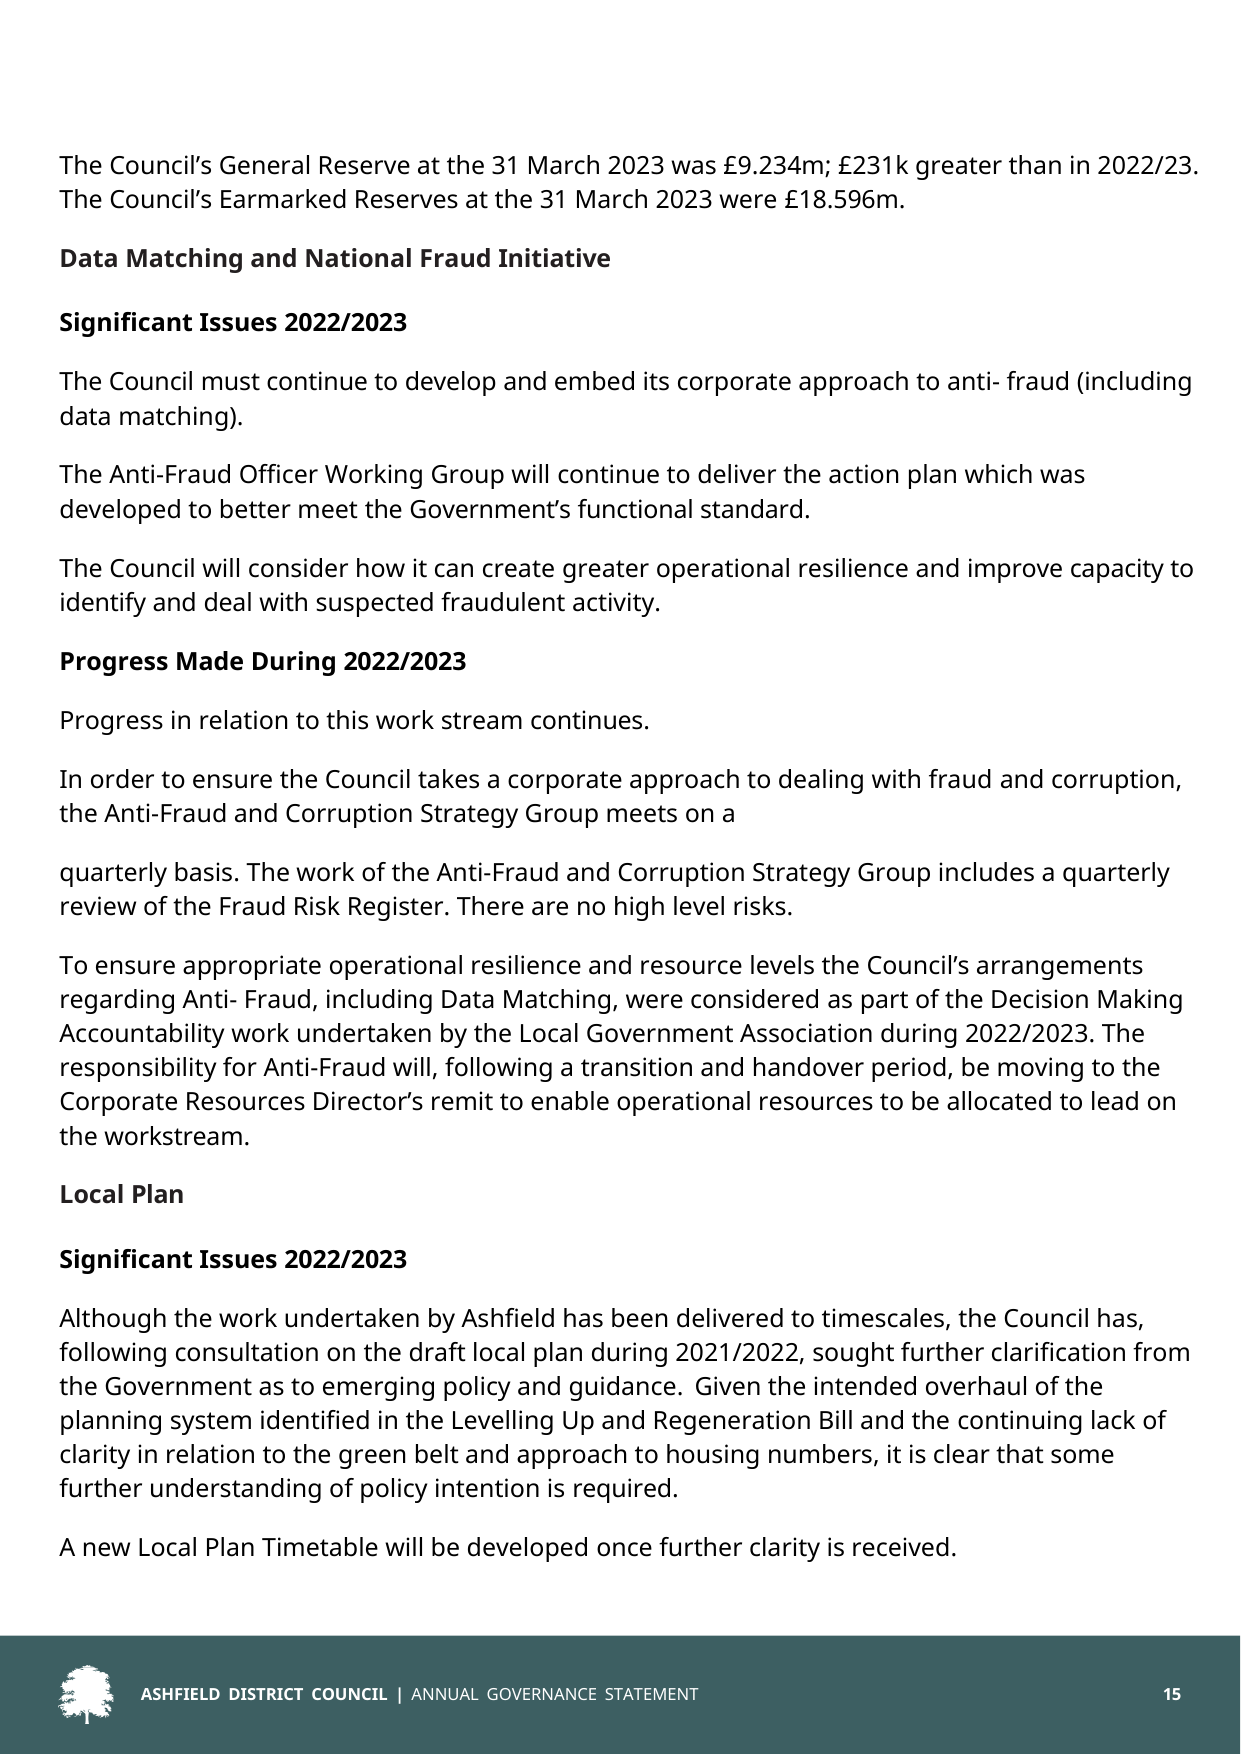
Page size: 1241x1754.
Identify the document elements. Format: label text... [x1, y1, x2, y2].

text The Council will consider how it can create greater operational resilience and improve capacity to identify and deal with suspected fraudulent activity. [59, 550, 1205, 618]
text The Council’s General Reserve at the 31 March 2023 was £9.234m; £231k greater than in 2022/23. The Council’s Earmarked Reserves at the 31 March 2023 were £18.596m. [59, 148, 1205, 216]
text Significant Issues 2022/2023 [59, 1241, 1240, 1275]
text Significant Issues 2022/2023 [59, 305, 1240, 339]
text In order to ensure the Council takes a corporate approach to dealing with fraud and corruption, the Anti-Fraud and Corruption Strategy Group meets on a [59, 762, 1205, 830]
text quarterly basis. The work of the Anti-Fraud and Corruption Strategy Group includes a quarterly review of the Fraud Risk Register. There are no high level risks. [59, 855, 1205, 923]
text A new Local Plan Timetable will be developed once further clarity is received. [59, 1530, 1205, 1564]
text To ensure appropriate operational resilience and resource levels the Council’s arrangements regarding Anti- Fraud, including Data Matching, were considered as part of the Decision Making Accountability work undertaken by the Local Government Association during 2022/2023. The responsibility for Anti-Fraud will, following a transition and handover period, be moving to the Corporate Resources Director’s remit to enable operational resources to be allocated to lead on the workstream. [59, 948, 1205, 1152]
text The Anti-Fraud Officer Working Group will continue to deliver the action plan which was developed to better meet the Government’s functional standard. [59, 457, 1205, 525]
picture [58, 1665, 114, 1724]
text The Council must continue to develop and embed its corporate approach to anti- fraud (including data matching). [59, 364, 1205, 432]
text Progress Made During 2022/2023 [59, 643, 1240, 677]
text Local Plan [59, 1177, 1168, 1211]
text Although the work undertaken by Ashfield has been delivered to timescales, the Council has, following consultation on the draft local plan during 2021/2022, sought further clarification from the Government as to emerging policy and guidance. Given the intended overhaul of the planning system identified in the Levelling Up and Regeneration Bill and the continuing lack of clarity in relation to the green belt and approach to housing numbers, it is clear that some further understanding of policy intention is required. [59, 1300, 1205, 1505]
text Data Matching and National Fraud Initiative [59, 241, 1168, 275]
text Progress in relation to this work stream continues. [59, 702, 1205, 737]
